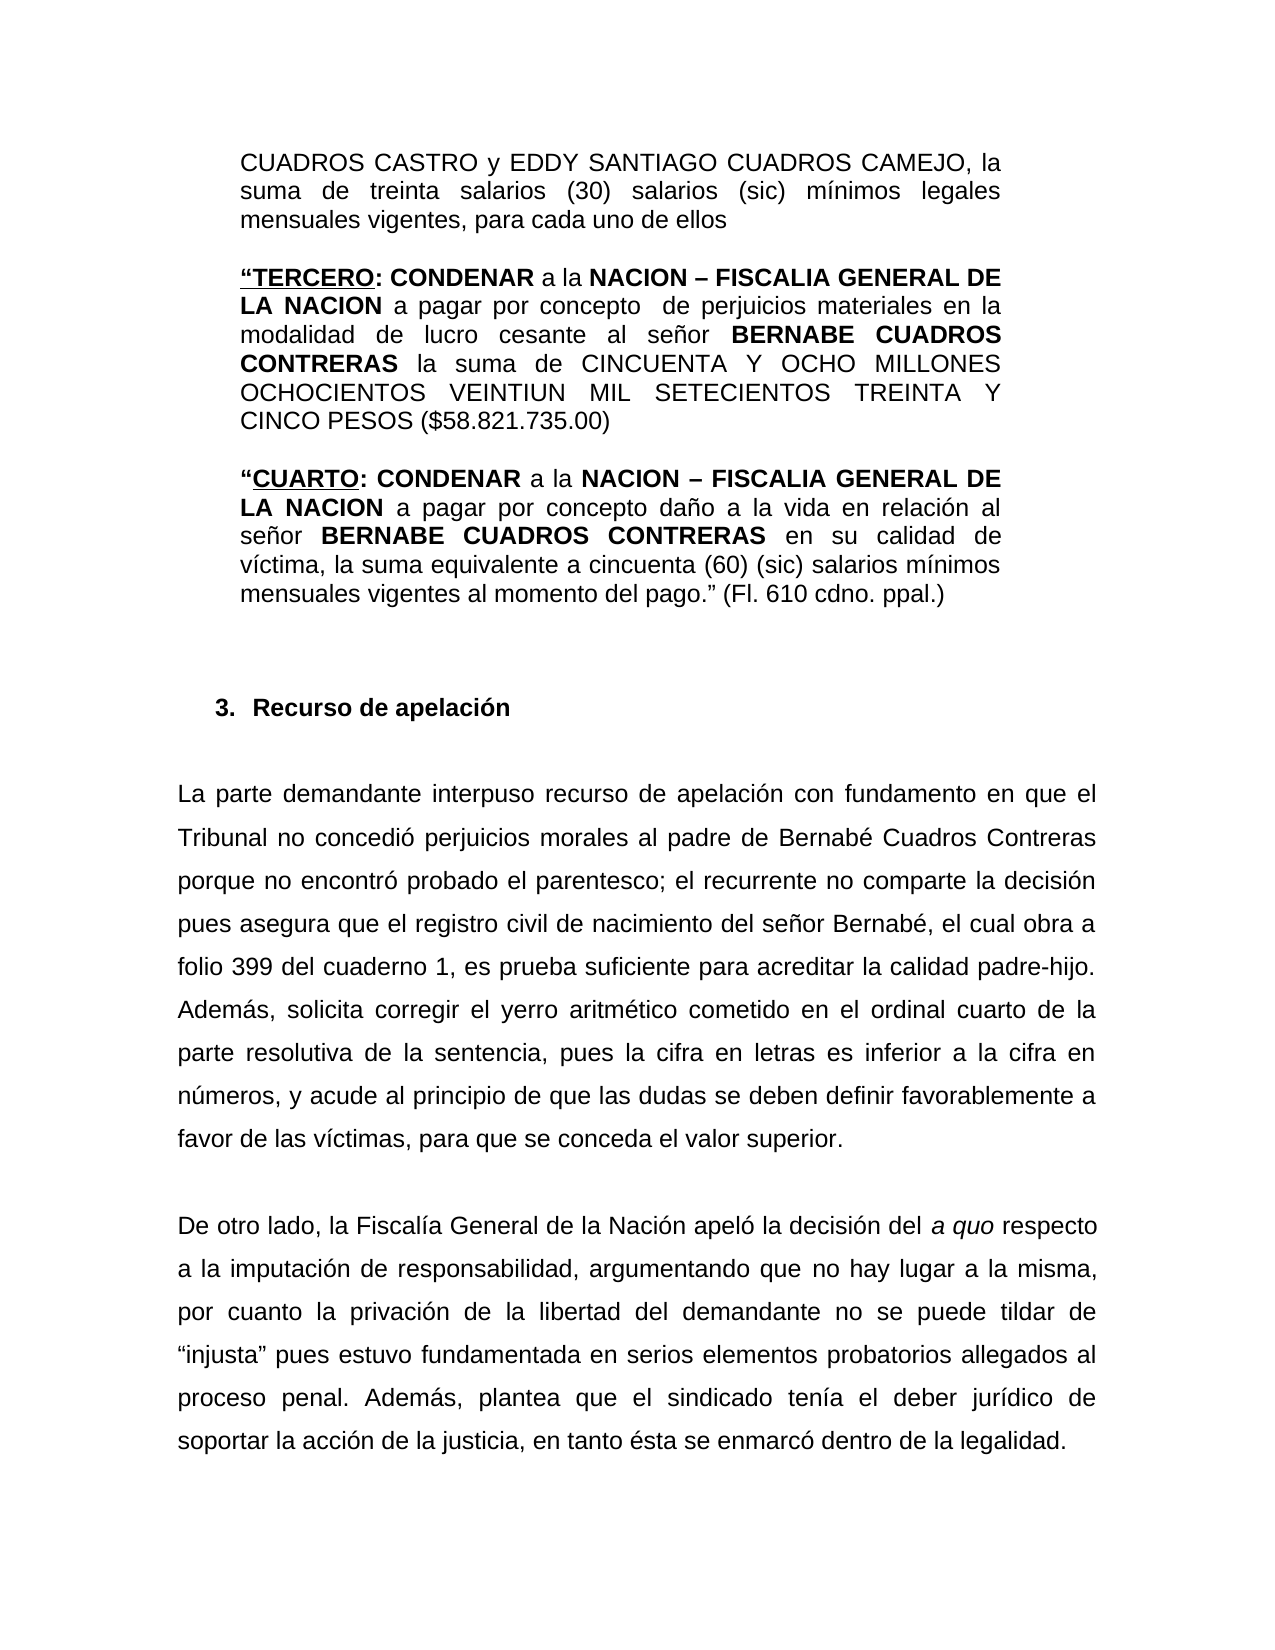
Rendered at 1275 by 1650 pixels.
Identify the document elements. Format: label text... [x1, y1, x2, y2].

text De otro lado, la Fiscalía General de la Nación apeló la decisión del a quo respecto a la imputación de responsabilidad, argumentando que no hay lugar a la misma, por cuanto la privación de la libertad del demandante no se puede tildar de “injusta” pues estuvo fundamentada en serios elementos probatorios allegados al proceso penal. Además, plantea que el sindicado tenía el deber jurídico de soportar la acción de la justicia, en tanto ésta se enmarcó dentro de la legalidad. [177, 1211, 1098, 1455]
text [240, 148, 1002, 234]
text “CUARTO: CONDENAR a la NACION – FISCALIA GENERAL DE LA NACION a pagar por concepto daño a la vida en relación al señor BERNABE CUADROS CONTRERAS en su calidad de víctima, la suma equivalente a cincuenta (60) (sic) salarios mínimos mensuales vigentes al momento del pago.” (Fl. 610 cdno. ppal.) [240, 464, 1002, 608]
text La parte demandante interpuso recurso de apelación con fundamento en que el Tribunal no concedió perjuicios morales al padre de Bernabé Cuadros Contreras porque no encontró probado el parentesco; el recurrente no comparte la decisión pues asegura que el registro civil de nacimiento del señor Bernabé, el cual obra a folio 399 del cuaderno 1, es prueba suficiente para acreditar la calidad padre-hijo. Además, solicita corregir el yerro aritmético cometido en el ordinal cuarto de la parte resolutiva de la sentencia, pues la cifra en letras es inferior a la cifra en números, y acude al principio de que las dudas se deben definir favorablemente a favor de las víctimas, para que se conceda el valor superior. [177, 779, 1098, 1153]
text “TERCERO: CONDENAR a la NACION – FISCALIA GENERAL DE LA NACION a pagar por concepto de perjuicios materiales en la modalidad de lucro cesante al señor BERNABE CUADROS CONTRERAS la suma de CINCUENTA Y OCHO MILLONES OCHOCIENTOS VEINTIUN MIL SETECIENTOS TREINTA Y CINCO PESOS ($58.821.735.00) [240, 263, 1002, 435]
list Recurso de apelación [215, 693, 1098, 722]
